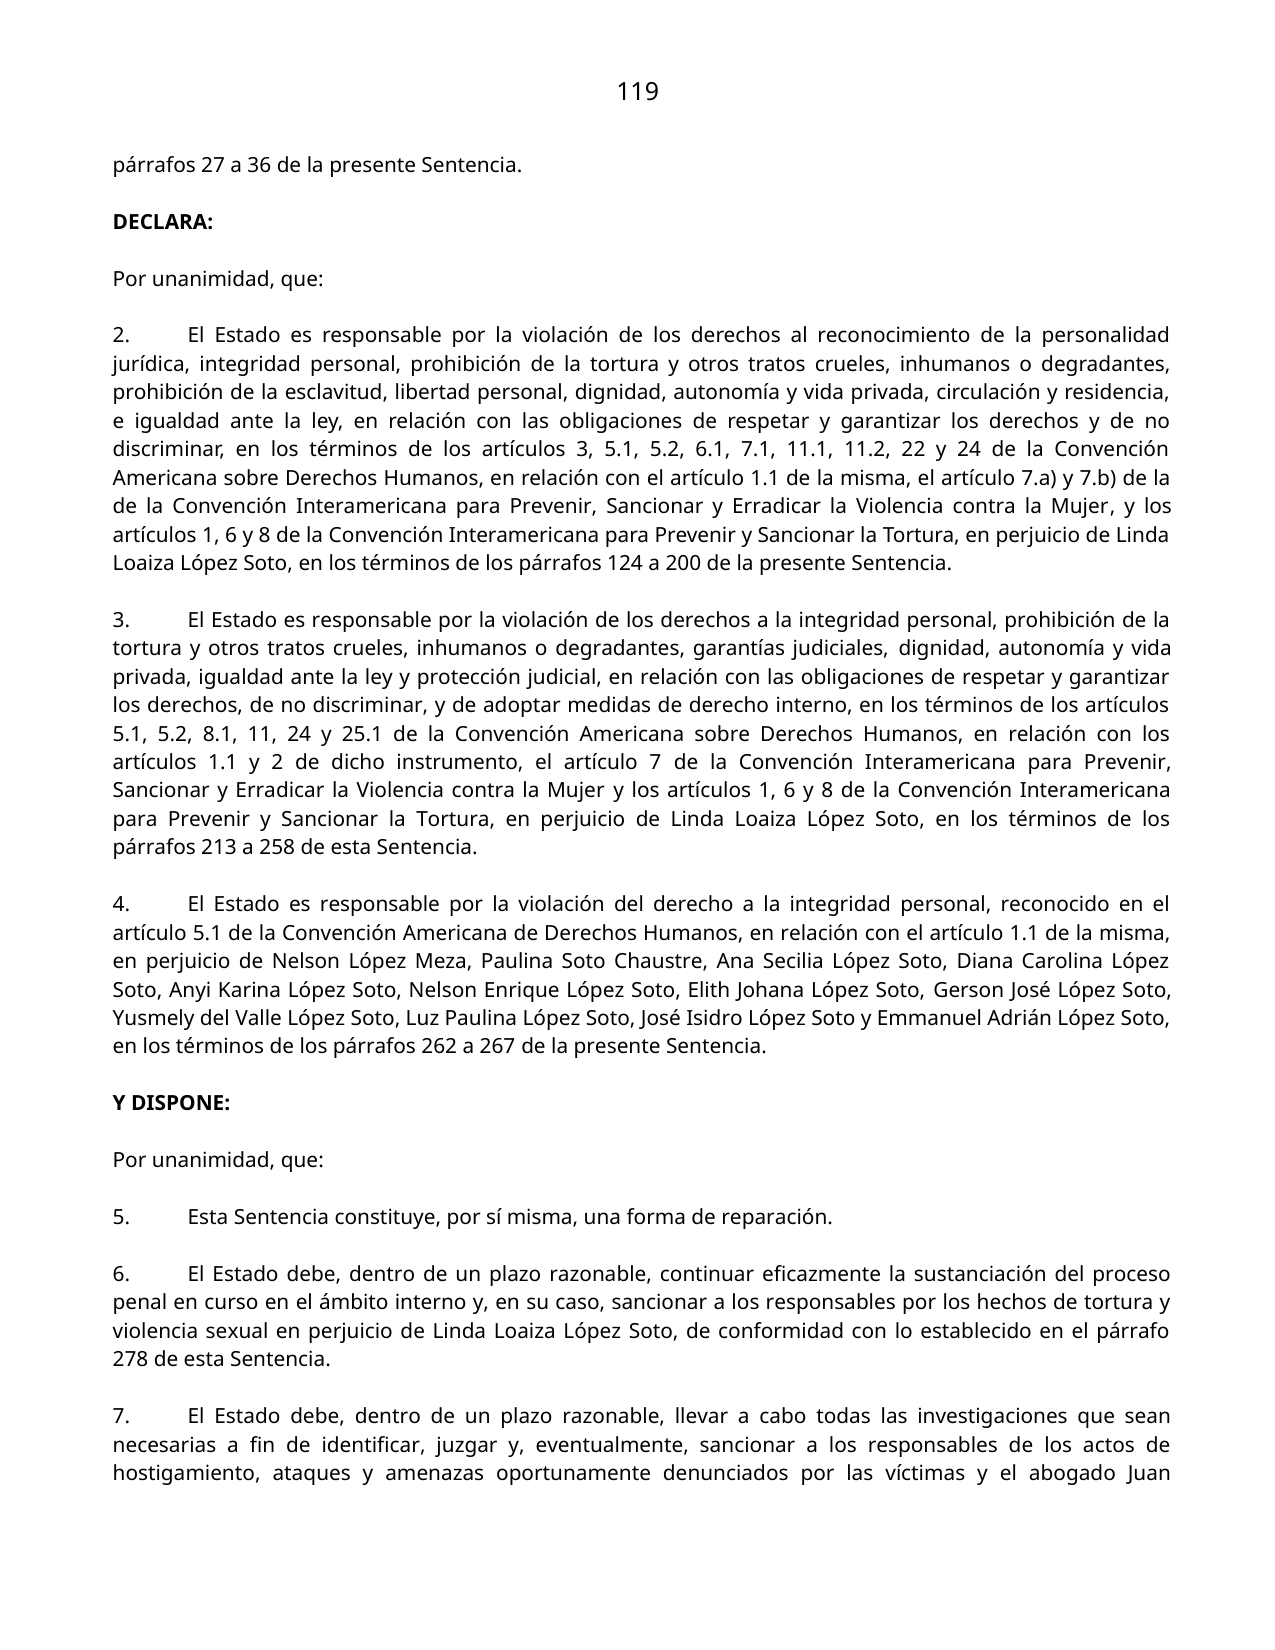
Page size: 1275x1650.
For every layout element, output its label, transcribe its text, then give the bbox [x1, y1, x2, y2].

text DECLARA: [112, 207, 1172, 235]
text Y DISPONE: [112, 1088, 1172, 1117]
list El Estado es responsable por la violación de los derechos al reconocimiento de la personalidad jurídica, integridad personal, prohibición de la tortura y otros tratos crueles, inhumanos o degradantes, prohibición de la esclavitud, libertad personal, dignidad, autonomía y vida privada, circulación y residencia, e igualdad ante la ley, en relación con las obligaciones de respetar y garantizar los derechos y de no discriminar, en los términos de los artículos 3, 5.1, 5.2, 6.1, 7.1, 11.1, 11.2, 22 y 24 de la Convención Americana sobre Derechos Humanos, en relación con el artículo 1.1 de la misma, el artículo 7.a) y 7.b) de la de la Convención Interamericana para Prevenir, Sancionar y Erradicar la Violencia contra la Mujer, y los artículos 1, 6 y 8 de la Convención Interamericana para Prevenir y Sancionar la Tortura, en perjuicio de Linda Loaiza López Soto, en los términos de los párrafos 124 a 200 de la presente Sentencia. [112, 321, 1172, 577]
list El Estado es responsable por la violación del derecho a la integridad personal, reconocido en el artículo 5.1 de la Convención Americana de Derechos Humanos, en relación con el artículo 1.1 de la misma, en perjuicio de Nelson López Meza, Paulina Soto Chaustre, Ana Secilia López Soto, Diana Carolina López Soto, Anyi Karina López Soto, Nelson Enrique López Soto, Elith Johana López Soto, Gerson José López Soto, Yusmely del Valle López Soto, Luz Paulina López Soto, José Isidro López Soto y Emmanuel Adrián López Soto, en los términos de los párrafos 262 a 267 de la presente Sentencia. [112, 889, 1172, 1060]
text Por unanimidad, que: [112, 1145, 1172, 1174]
text Por unanimidad, que: [112, 264, 1172, 292]
list El Estado es responsable por la violación de los derechos a la integridad personal, prohibición de la tortura y otros tratos crueles, inhumanos o degradantes, garantías judiciales, dignidad, autonomía y vida privada, igualdad ante la ley y protección judicial, en relación con las obligaciones de respetar y garantizar los derechos, de no discriminar, y de adoptar medidas de derecho interno, en los términos de los artículos 5.1, 5.2, 8.1, 11, 24 y 25.1 de la Convención Americana sobre Derechos Humanos, en relación con los artículos 1.1 y 2 de dicho instrumento, el artículo 7 de la Convención Interamericana para Prevenir, Sancionar y Erradicar la Violencia contra la Mujer y los artículos 1, 6 y 8 de la Convención Interamericana para Prevenir y Sancionar la Tortura, en perjuicio de Linda Loaiza López Soto, en los términos de los párrafos 213 a 258 de esta Sentencia. [112, 605, 1172, 861]
list Esta Sentencia constituye, por sí misma, una forma de reparación. [112, 1202, 1172, 1231]
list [112, 1401, 1172, 1487]
list El Estado debe, dentro de un plazo razonable, continuar eficazmente la sustanciación del proceso penal en curso en el ámbito interno y, en su caso, sancionar a los responsables por los hechos de tortura y violencia sexual en perjuicio de Linda Loaiza López Soto, de conformidad con lo establecido en el párrafo 278 de esta Sentencia. [112, 1259, 1172, 1373]
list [112, 150, 1172, 178]
